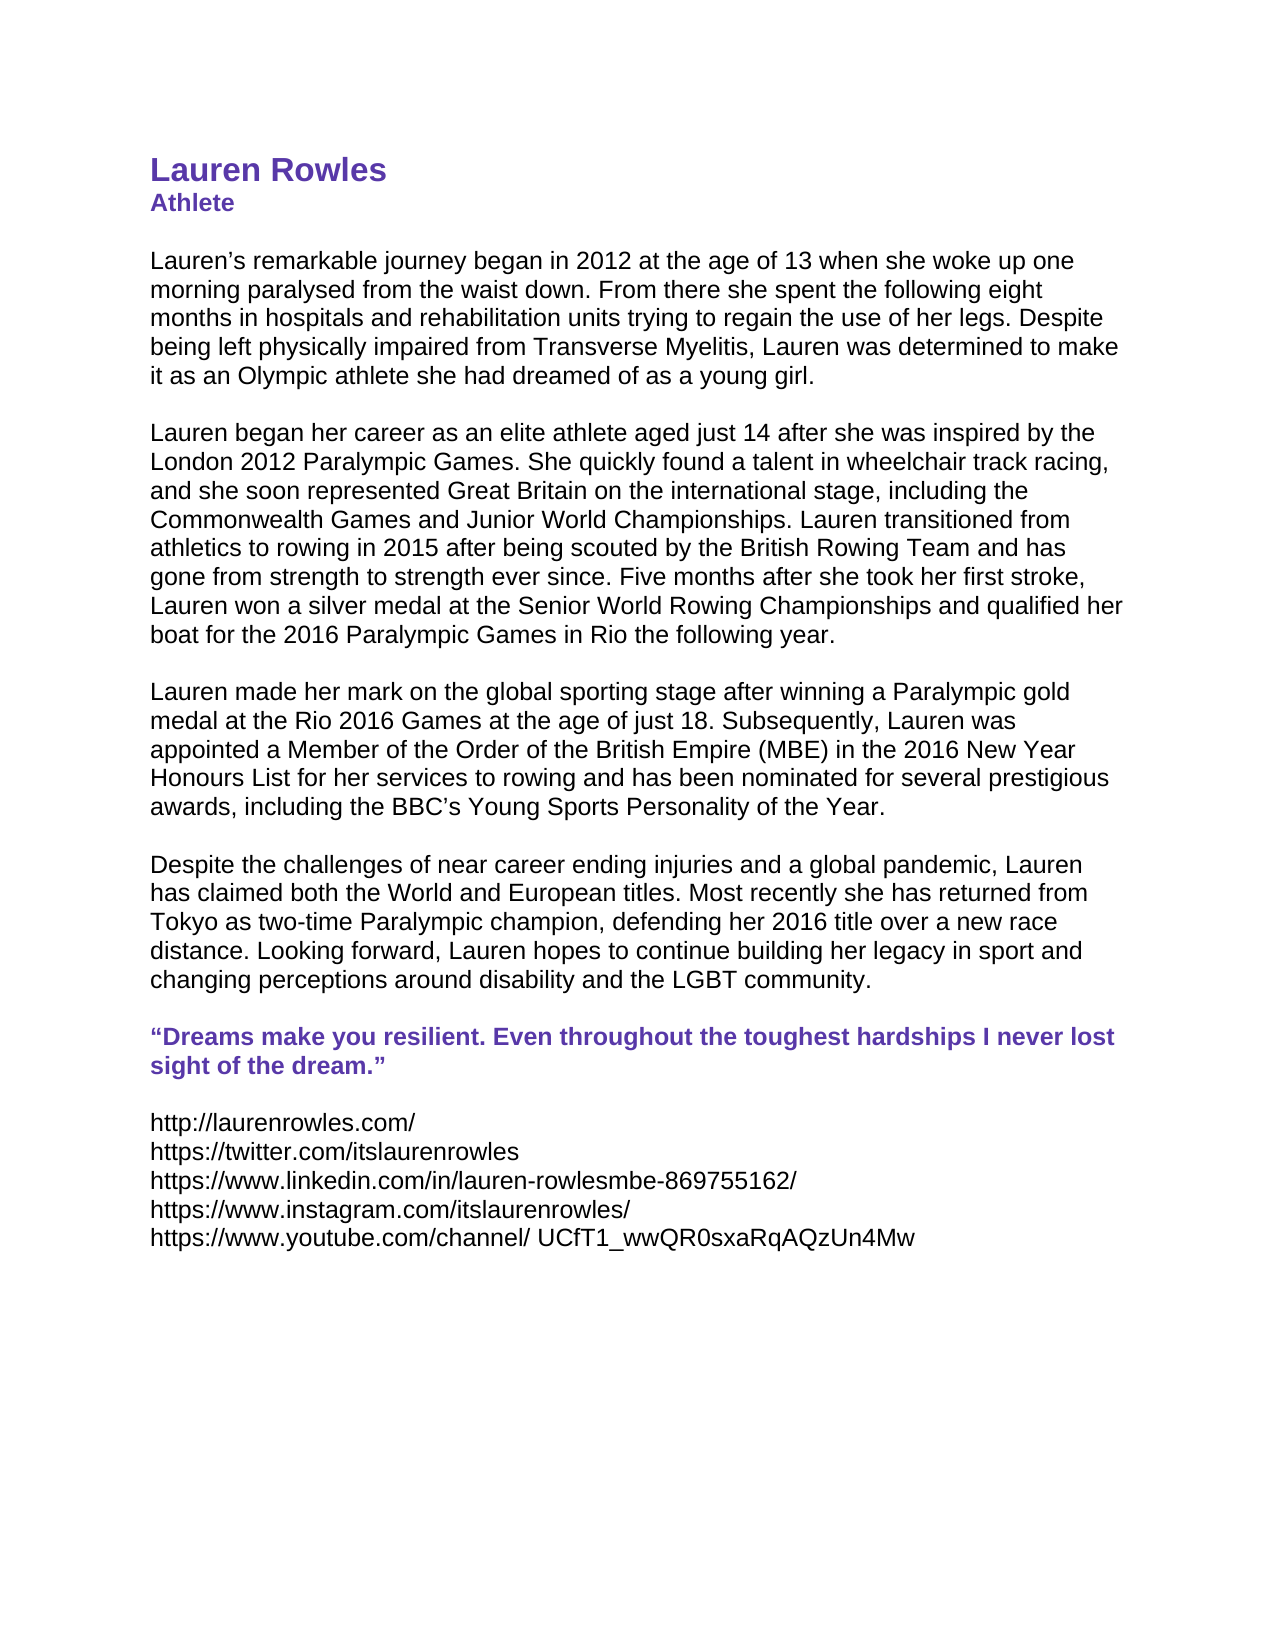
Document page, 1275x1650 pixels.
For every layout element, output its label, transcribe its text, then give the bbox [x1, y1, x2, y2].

text https://www.linkedin.com/in/lauren-rowlesmbe-869755162/ [150, 1166, 1125, 1195]
text http://laurenrowles.com/ [150, 1108, 1125, 1137]
subtitle Lauren Rowles [150, 150, 1125, 188]
text https://www.youtube.com/channel/ UCfT1_wwQR0sxaRqAQzUn4Mw [150, 1223, 1125, 1252]
text Despite the challenges of near career ending injuries and a global pandemic, Lauren has claimed both the World and European titles. Most recently she has returned from Tokyo as two-time Paralympic champion, defending her 2016 title over a new race distance. Looking forward, Lauren hopes to continue building her legacy in sport and changing perceptions around disability and the LGBT community. [150, 850, 1125, 993]
text Lauren began her career as an elite athlete aged just 14 after she was inspired by the London 2012 Paralympic Games. She quickly found a talent in wheelchair track racing, and she soon represented Great Britain on the international stage, including the Commonwealth Games and Junior World Championships. Lauren transitioned from athletics to rowing in 2015 after being scouted by the British Rowing Team and has gone from strength to strength ever since. Five months after she took her first stroke, Lauren won a silver medal at the Senior World Rowing Championships and qualified her boat for the 2016 Paralympic Games in Rio the following year. [150, 418, 1125, 648]
text Lauren’s remarkable journey began in 2012 at the age of 13 when she woke up one morning paralysed from the waist down. From there she spent the following eight months in hospitals and rehabilitation units trying to regain the use of her legs. Despite being left physically impaired from Transverse Myelitis, Lauren was determined to make it as an Olympic athlete she had dreamed of as a young girl. [150, 246, 1125, 390]
text Lauren made her mark on the global sporting stage after winning a Paralympic gold medal at the Rio 2016 Games at the age of just 18. Subsequently, Lauren was appointed a Member of the Order of the British Empire (MBE) in the 2016 New Year Honours List for her services to rowing and has been nominated for several prestigious awards, including the BBC’s Young Sports Personality of the Year. [150, 677, 1125, 821]
subtitle Athlete [150, 188, 1125, 217]
subtitle “Dreams make you resilient. Even throughout the toughest hardships I never lost sight of the dream.” [150, 1022, 1125, 1080]
text https://twitter.com/itslaurenrowles [150, 1137, 1125, 1166]
text https://www.instagram.com/itslaurenrowles/ [150, 1195, 1125, 1223]
